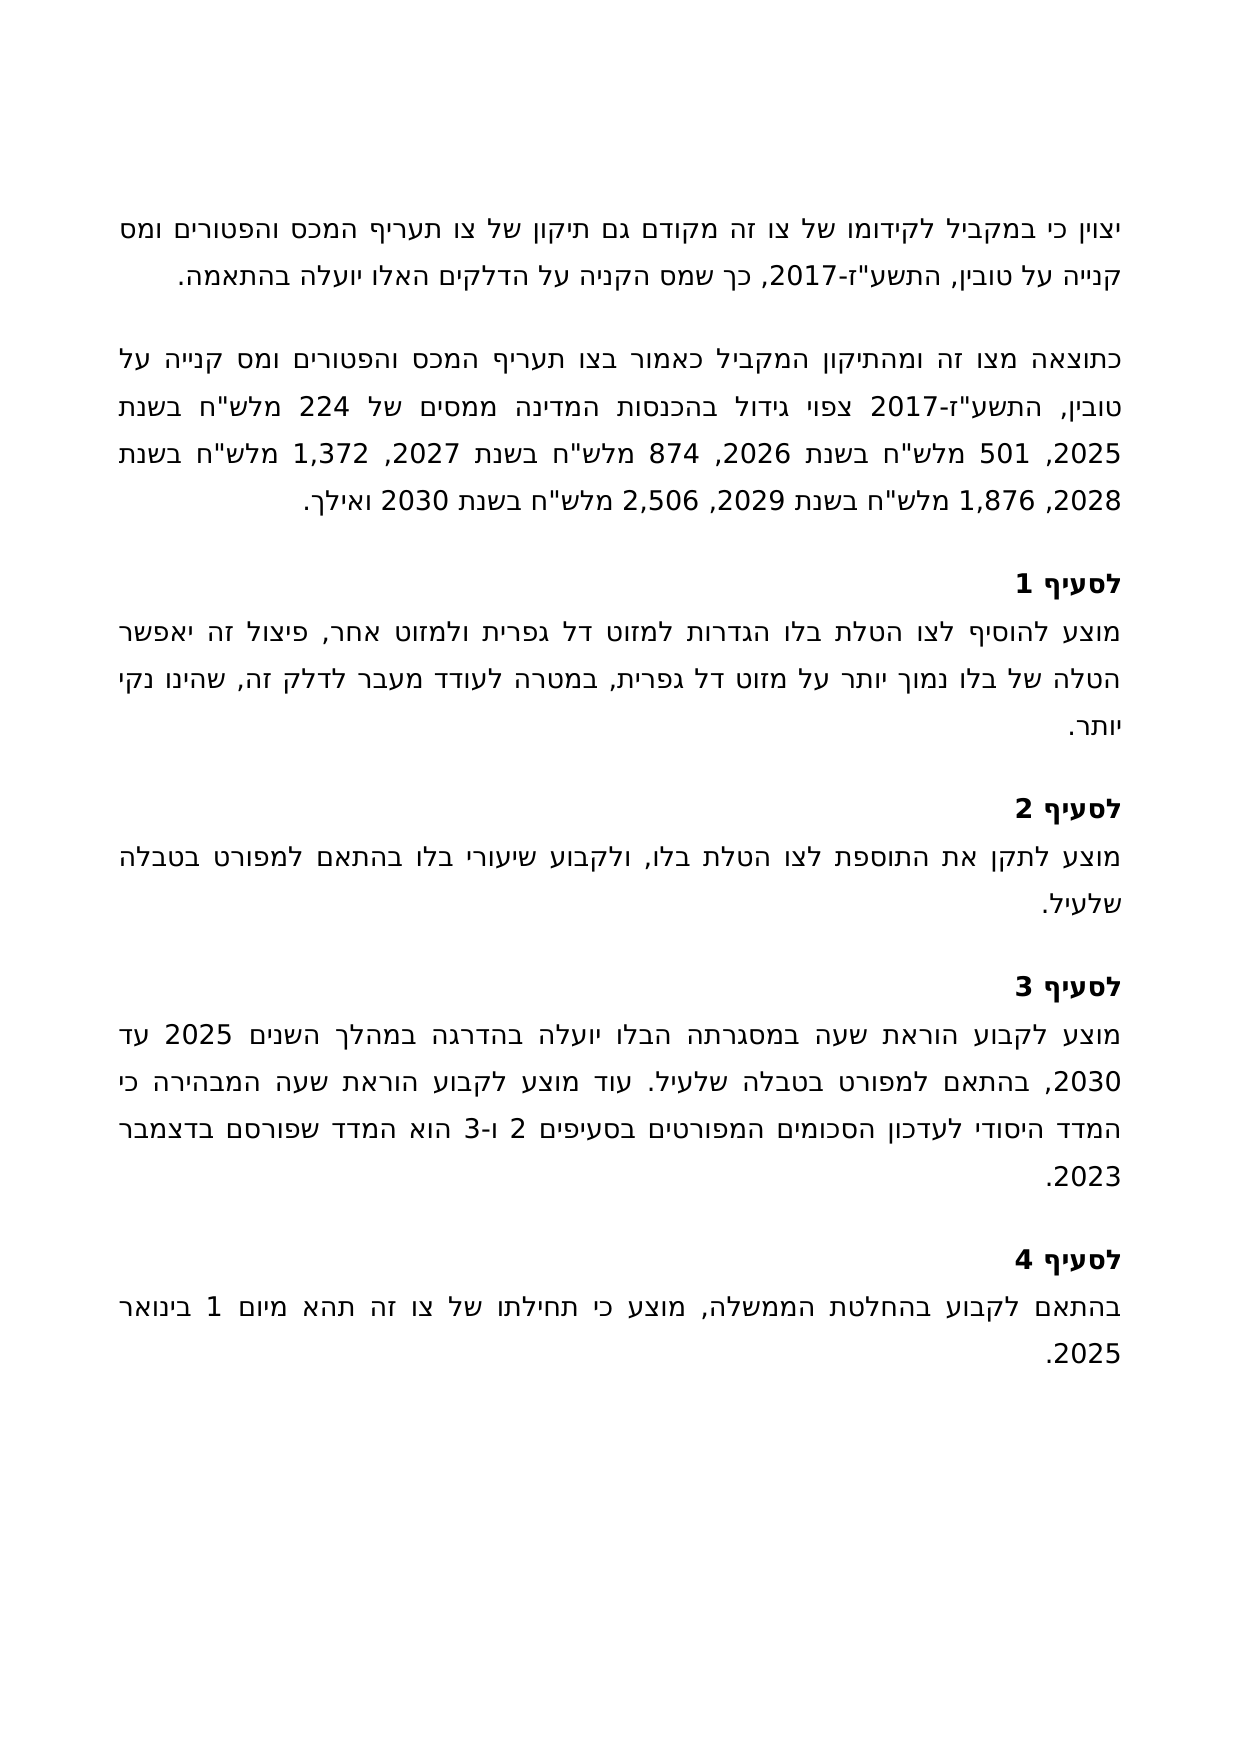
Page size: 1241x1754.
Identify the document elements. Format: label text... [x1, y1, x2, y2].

text בהתאם לקבוע בהחלטת הממשלה, מוצע כי תחילתו של צו זה תהא מיום 1 בינואר 2025. [118, 1291, 1122, 1370]
text לסעיף 3 [118, 972, 1122, 1003]
text מוצע להוסיף לצו הטלת בלו הגדרות למזוט דל גפרית ולמזוט אחר, פיצול זה יאפשר הטלה של בלו נמוך יותר על מזוט דל גפרית, במטרה לעודד מעבר לדלק זה, שהינו נקי יותר. [118, 616, 1122, 742]
text מוצע לקבוע הוראת שעה במסגרתה הבלו יועלה בהדרגה במהלך השנים 2025 עד 2030, בהתאם למפורט בטבלה שלעיל. עוד מוצע לקבוע הוראת שעה המבהירה כי המדד היסודי לעדכון הסכומים המפורטים בסעיפים 2 ו-3 הוא המדד שפורסם בדצמבר 2023. [118, 1019, 1122, 1192]
text לסעיף 4 [118, 1244, 1122, 1276]
text לסעיף 1 [118, 569, 1122, 600]
text יצוין כי במקביל לקידומו של צו זה מקודם גם תיקון של צו תעריף המכס והפטורים ומס קנייה על טובין, התשע"ז-2017, כך שמס הקניה על הדלקים האלו יועלה בהתאמה. [118, 213, 1122, 292]
text מוצע לתקן את התוספת לצו הטלת בלו, ולקבוע שיעורי בלו בהתאם למפורט בטבלה שלעיל. [118, 841, 1122, 920]
text כתוצאה מצו זה ומהתיקון המקביל כאמור בצו תעריף המכס והפטורים ומס קנייה על טובין, התשע"ז-2017 צפוי גידול בהכנסות המדינה ממסים של 224 מלש"ח בשנת 2025, 501 מלש"ח בשנת 2026, 874 מלש"ח בשנת 2027, 1,372 מלש"ח בשנת 2028, 1,876 מלש"ח בשנת 2029, 2,506 מלש"ח בשנת 2030 ואילך. [118, 344, 1122, 517]
text לסעיף 2 [118, 794, 1122, 825]
